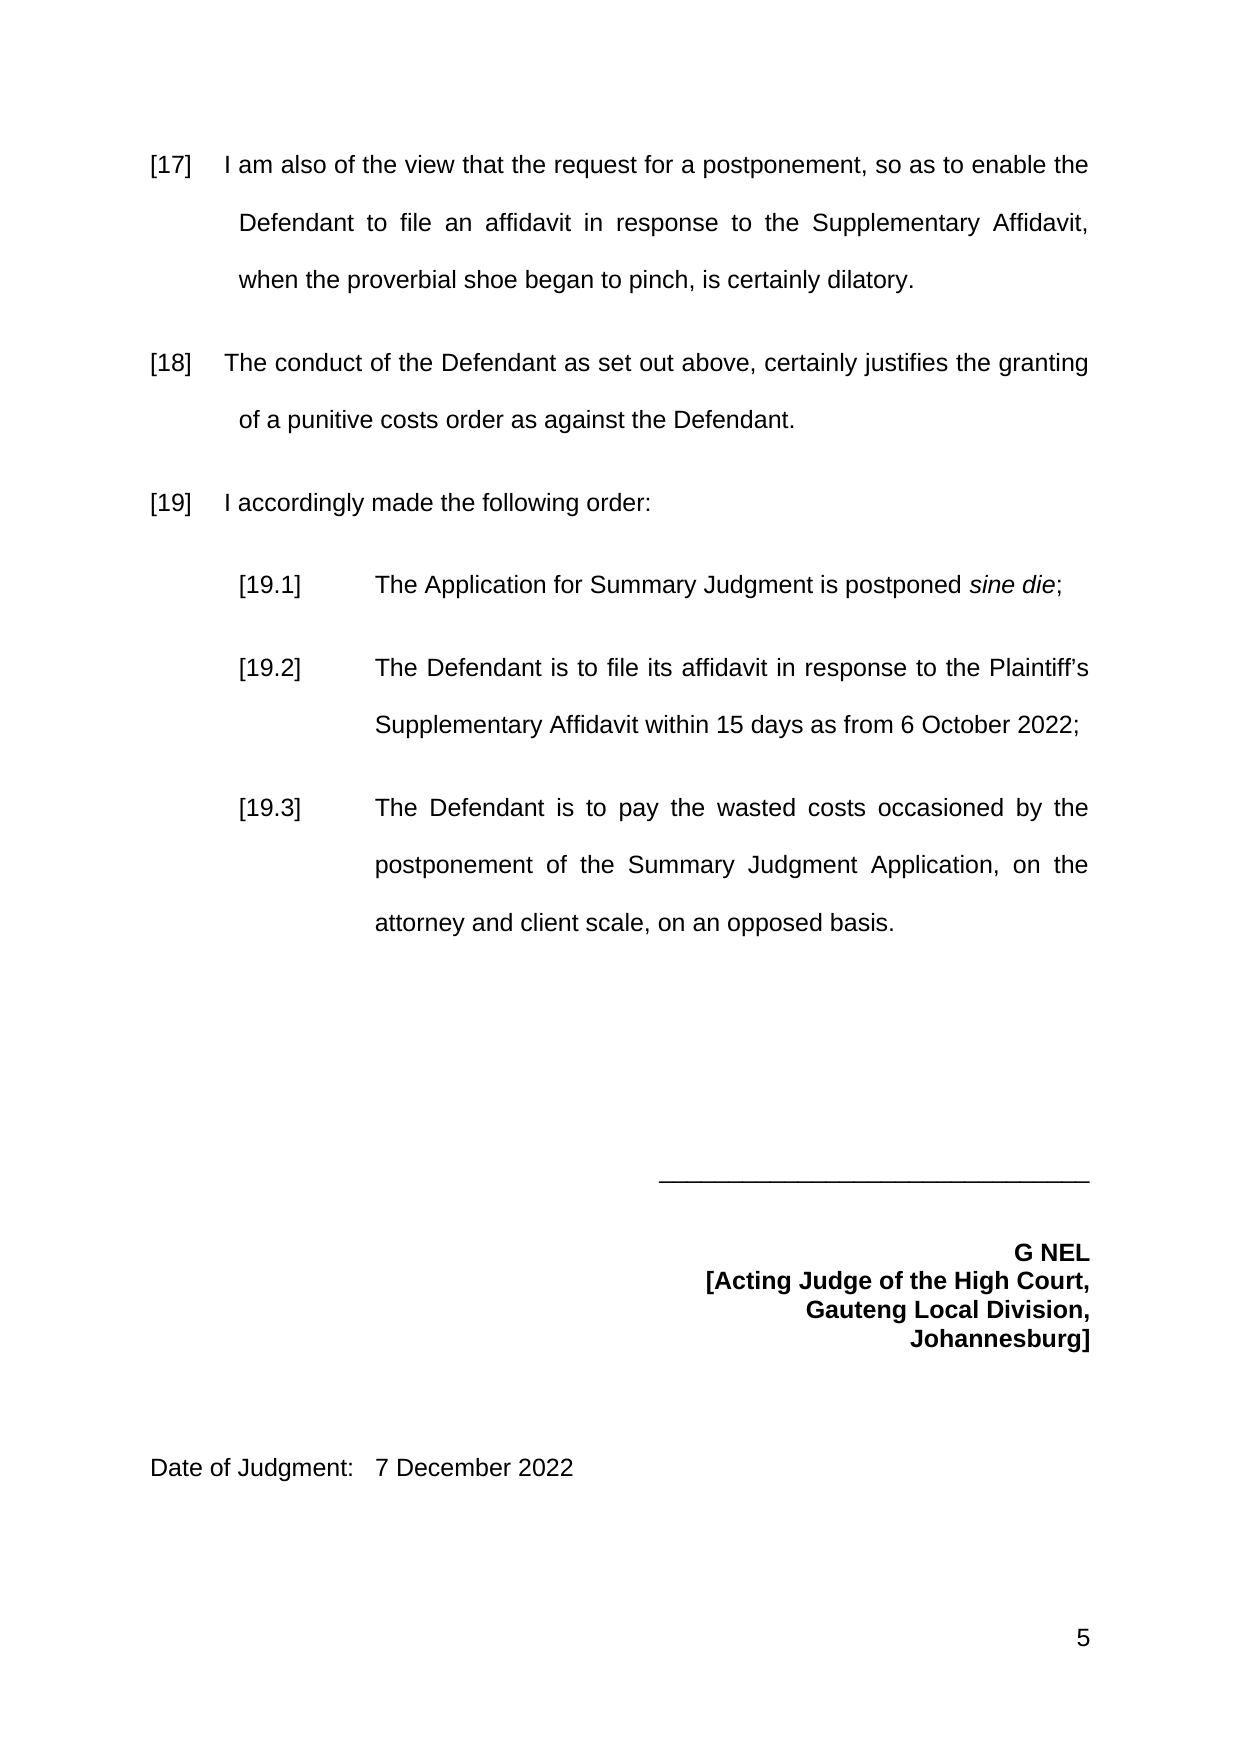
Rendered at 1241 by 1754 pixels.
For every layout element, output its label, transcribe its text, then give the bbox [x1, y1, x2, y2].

list [19.3] The Defendant is to pay the wasted costs occasioned by the postponement of the Summary Judgment Application, on the attorney and client scale, on an opposed basis. [239, 792, 1090, 936]
list [19] I accordingly made the following order: [150, 487, 1090, 516]
list _______________________________ [225, 1155, 1090, 1184]
list [19.1] The Application for Summary Judgment is postponed sine die; [239, 570, 1090, 599]
text G NEL [150, 1237, 1090, 1266]
text Gauteng Local Division, [150, 1295, 1090, 1324]
text [Acting Judge of the High Court, [150, 1266, 1090, 1295]
list [19.2] The Defendant is to file its affidavit in response to the Plaintiff’s Supplementary Affidavit within 15 days as from 6 October 2022; [239, 652, 1090, 739]
text Date of Judgment: 7 December 2022 [150, 1453, 1090, 1482]
list [17] I am also of the view that the request for a postponement, so as to enable the Defendant to file an affidavit in response to the Supplementary Affidavit, when the proverbial shoe began to pinch, is certainly dilatory. [150, 150, 1090, 294]
list [18] The conduct of the Defendant as set out above, certainly justifies the granting of a punitive costs order as against the Defendant. [150, 347, 1090, 434]
text Johannesburg] [150, 1324, 1090, 1352]
